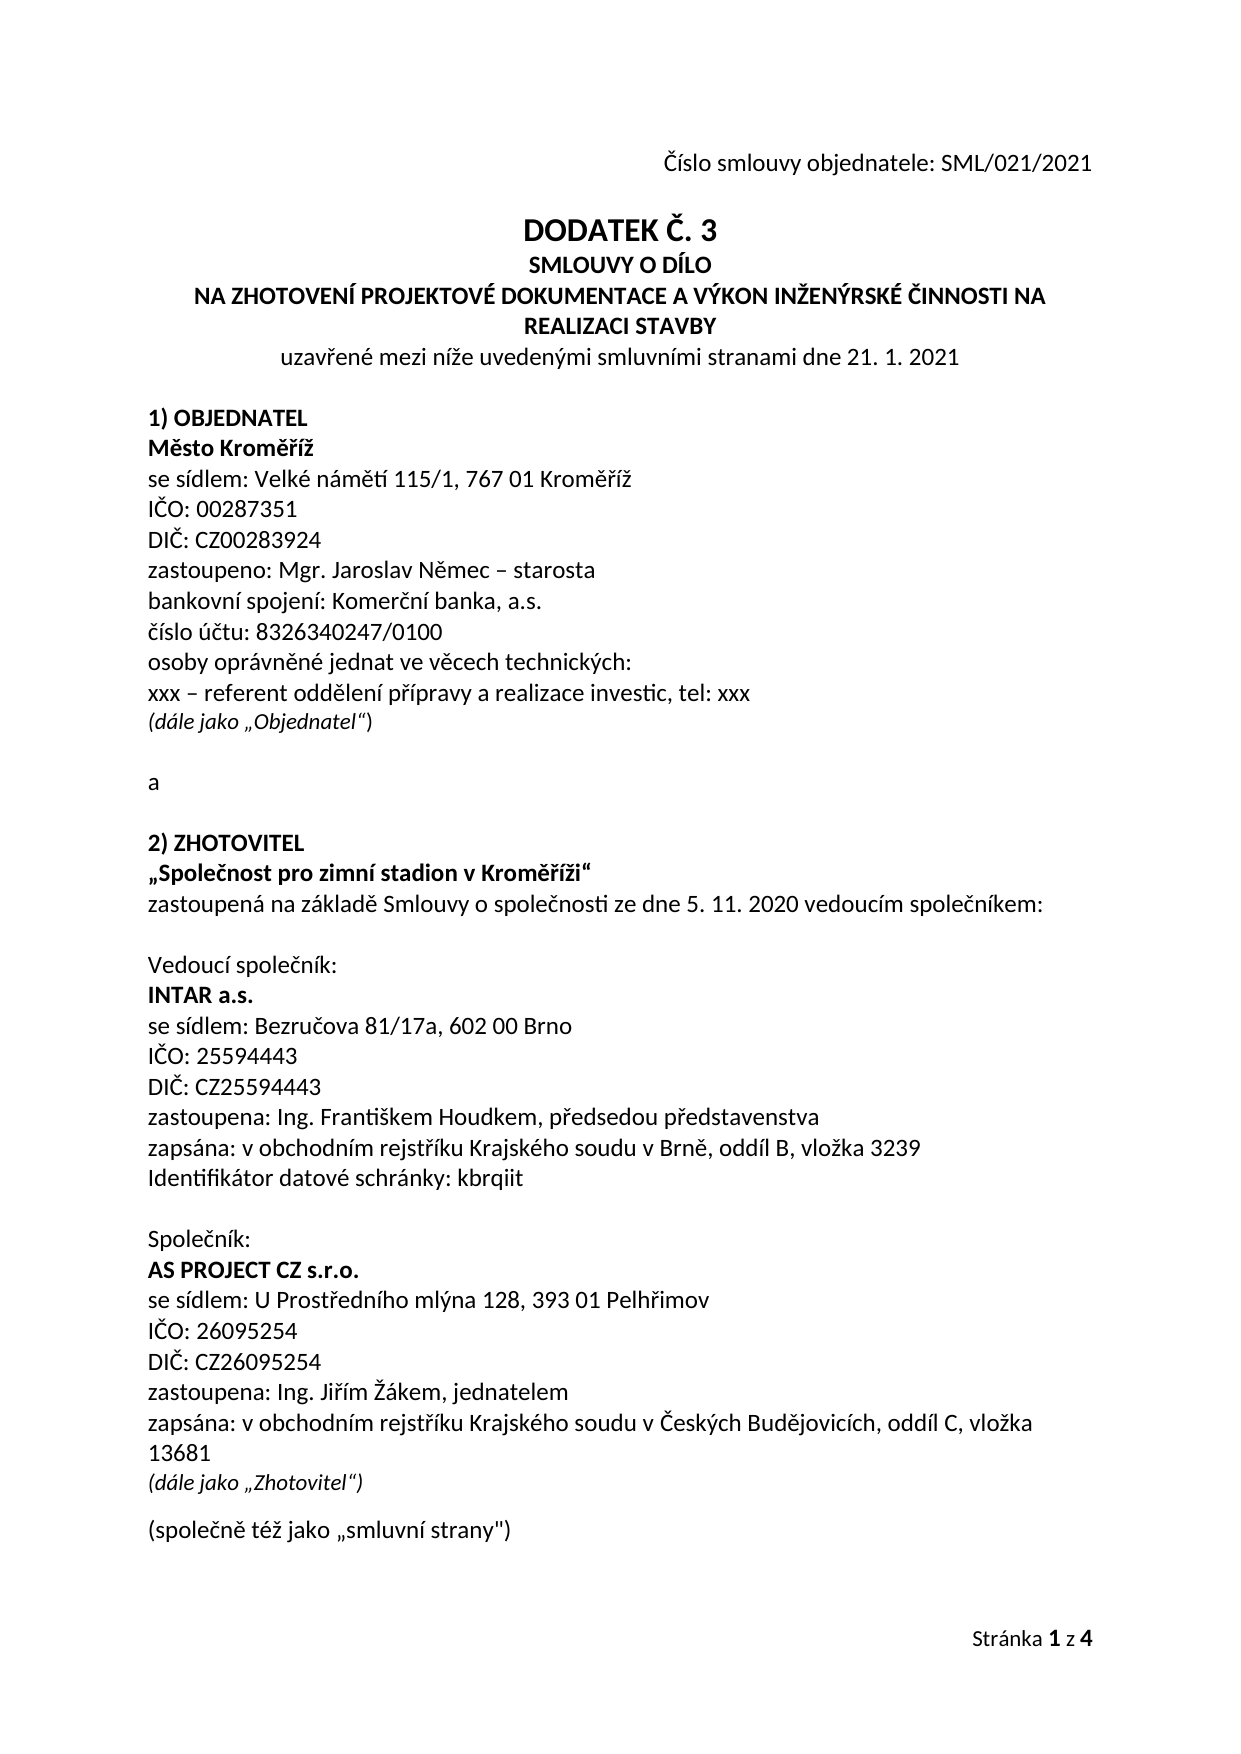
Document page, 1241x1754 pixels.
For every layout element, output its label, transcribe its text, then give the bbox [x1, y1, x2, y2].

text IČO: 26095254 [148, 1315, 1093, 1346]
text 1) OBJEDNATEL [148, 402, 1093, 432]
text Společník: [148, 1223, 1093, 1254]
text „Společnost pro zimní stadion v Kroměříži“ [148, 857, 1093, 888]
text bankovní spojení: Komerční banka, a.s. [148, 585, 1093, 616]
text (dále jako „Zhotovitel“) [148, 1468, 1093, 1496]
text xxx – referent oddělení přípravy a realizace investic, tel: xxx [148, 677, 1093, 707]
text Číslo smlouvy objednatele: SML/021/2021 [148, 148, 1093, 178]
text INTAR a.s. [148, 979, 1093, 1010]
text IČO: 25594443 [148, 1040, 1093, 1071]
text DODATEK Č. 3 [148, 209, 1093, 249]
text se sídlem: Bezručova 81/17a, 602 00 Brno [148, 1010, 1093, 1040]
text 2) ZHOTOVITEL [148, 827, 1093, 857]
text Vedoucí společník: [148, 949, 1093, 979]
text Identifikátor datové schránky: kbrqiit [148, 1162, 1093, 1193]
text SMLOUVY O dílo [148, 249, 1093, 280]
text (společně též jako „smluvní strany") [148, 1514, 1093, 1545]
text IČO: 00287351 [148, 493, 1093, 524]
text se sídlem: Velké námětí 115/1, 767 01 Kroměříž [148, 463, 1093, 493]
text zapsána: v obchodním rejstříku Krajského soudu v Českých Budějovicích, oddíl C, vložka 13681 [148, 1407, 1093, 1468]
text AS PROJECT CZ s.r.o. [148, 1254, 1093, 1284]
text číslo účtu: 8326340247/0100 [148, 616, 1093, 646]
text DIČ: CZ00283924 [148, 524, 1093, 554]
text (dále jako „Objednatel“) [148, 707, 1093, 735]
text DIČ: CZ25594443 [148, 1071, 1093, 1101]
text zapsána: v obchodním rejstříku Krajského soudu v Brně, oddíl B, vložka 3239 [148, 1132, 1093, 1162]
text Město Kroměříž [148, 432, 1093, 463]
text zastoupeno: Mgr. Jaroslav Němec – starosta [148, 554, 1093, 585]
text a [148, 766, 1093, 796]
text uzavřené mezi níže uvedenými smluvními stranami dne 21. 1. 2021 [148, 341, 1093, 371]
text osoby oprávněné jednat ve věcech technických: [148, 646, 1093, 677]
text zastoupena: Ing. Jiřím Žákem, jednatelem [148, 1376, 1093, 1407]
text zastoupená na základě Smlouvy o společnosti ze dne 5. 11. 2020 vedoucím společníkem: [148, 888, 1093, 918]
text se sídlem: U Prostředního mlýna 128, 393 01 Pelhřimov [148, 1284, 1093, 1315]
text zastoupena: Ing. Františkem Houdkem, předsedou představenstva [148, 1101, 1093, 1132]
text DIČ: CZ26095254 [148, 1346, 1093, 1376]
text NA ZHOTOVENÍ PROJEKTOVÉ DOKUMENTACE A VÝKON INŽENÝRSKÉ ČINNOSTI NA REALIZACI STAVBY [148, 280, 1093, 341]
